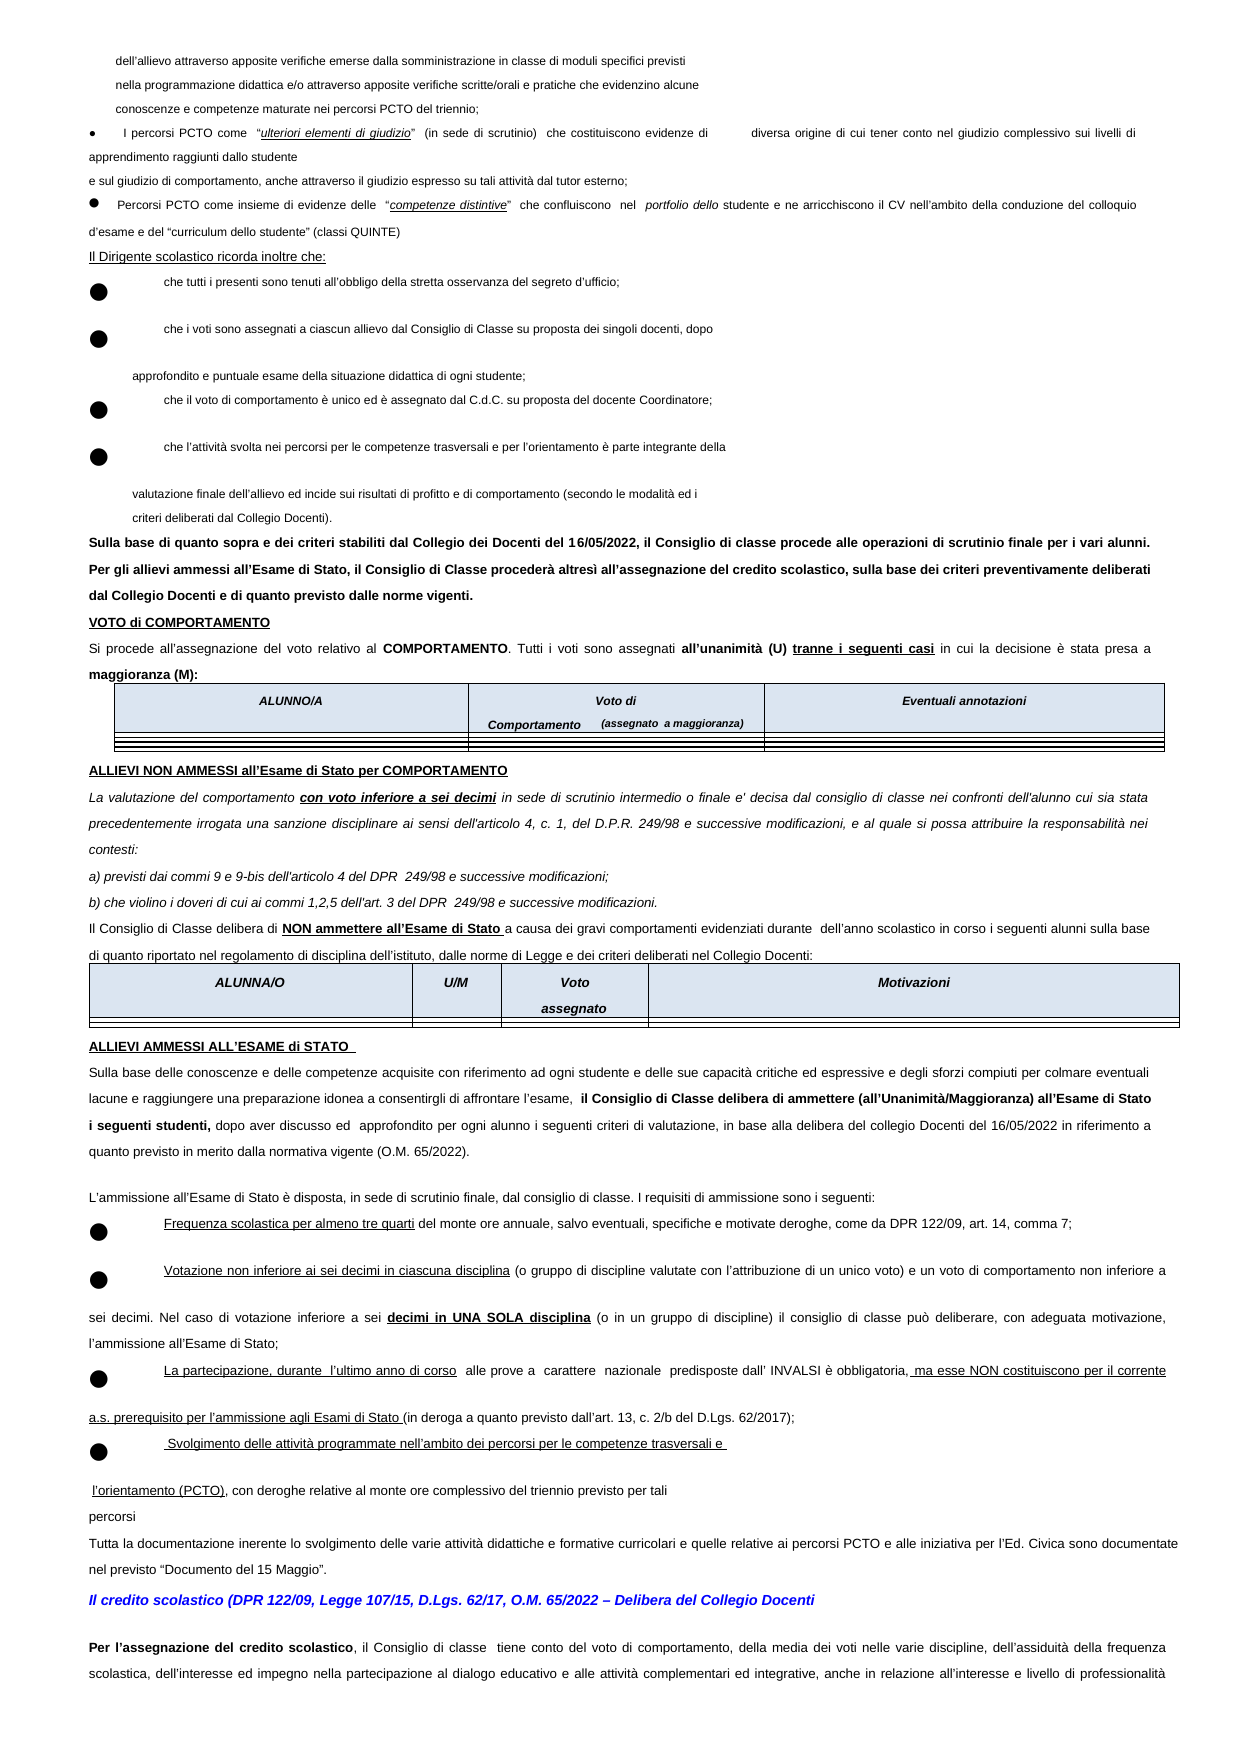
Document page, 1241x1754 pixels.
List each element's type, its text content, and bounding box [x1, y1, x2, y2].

text nella programmazione didattica e/o attraverso apposite verifiche scritte/orali e pratiche che evidenzino alcune [89, 68, 1137, 92]
list I percorsi PCTO come “ulteriori elementi di giudizio” (in sede di scrutinio) che costituiscono evidenze di diversa origine di cui tener conto nel giudizio complessivo sui livelli di apprendimento raggiunti dallo studente [88, 116, 1137, 164]
list Frequenza scolastica per almeno tre quarti del monte ore annuale, salvo eventuali, specifiche e motivate deroghe, come da DPR 122/09, art. 14, comma 7; [88, 1205, 1167, 1252]
text a) previsti dai commi 9 e 9-bis dell'articolo 4 del DPR 249/98 e successive modificazioni; [88, 858, 1152, 884]
table_header ALUNNO/A [115, 684, 468, 732]
list che l’attività svolta nei percorsi per le competenze trasversali e per l’orientamento è parte integrante della [88, 430, 1152, 477]
text ALLIEVI NON AMMESSI all’Esame di Stato per COMPORTAMENTO [88, 752, 1152, 779]
text e sul giudizio di comportamento, anche attraverso il giudizio espresso su tali attività dal tutor esterno; [88, 164, 1137, 188]
table_header U/M [413, 964, 501, 1017]
table_header Voto di Comportamento (assegnato a maggioranza) [469, 684, 764, 732]
list Votazione non inferiore ai sei decimi in ciascuna disciplina (o gruppo di discipline valutate con l’attribuzione di un unico voto) e un voto di comportamento non inferiore a sei decimi. Nel caso di votazione inferiore a sei decimi in UNA SOLA disciplina (o in un gruppo di discipline) il consiglio di classe può deliberare, con adeguata motivazione, l’ammissione all’Esame di Stato; [88, 1252, 1167, 1352]
text l’orientamento (PCTO), con deroghe relative al monte ore complessivo del triennio previsto per tali [88, 1472, 1167, 1498]
list Svolgimento delle attività programmate nell’ambito dei percorsi per le competenze trasversali e [88, 1425, 1167, 1472]
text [88, 1629, 1167, 1682]
list che i voti sono assegnati a ciascun allievo dal Consiglio di Classe su proposta dei singoli docenti, dopo [88, 312, 1152, 359]
text Sulla base delle conoscenze e delle competenze acquisite con riferimento ad ogni studente e delle sue capacità critiche ed espressive e degli sforzi compiuti per colmare eventuali lacune e raggiungere una preparazione idonea a consentirgli di affrontare l’esame, il Consiglio di Classe delibera di ammettere (all’Unanimità/Maggioranza) all’Esame di Stato i seguenti studenti, dopo aver discusso ed approfondito per ogni alunno i seguenti criteri di valutazione, in base alla delibera del collegio Docenti del 16/05/2022 in riferimento a quanto previsto in merito dalla normativa vigente (O.M. 65/2022). [88, 1054, 1152, 1159]
text Il Dirigente scolastico ricorda inoltre che: [88, 238, 1152, 265]
table_cell [502, 1023, 648, 1027]
list La partecipazione, durante l’ultimo anno di corso alle prove a carattere nazionale predisposte dall’ INVALSI è obbligatoria, ma esse NON costituiscono per il corrente a.s. prerequisito per l’ammissione agli Esami di Stato (in deroga a quanto previsto dall’art. 13, c. 2/b del D.Lgs. 62/2017); [88, 1352, 1167, 1425]
table_cell [469, 733, 764, 737]
list che tutti i presenti sono tenuti all’obbligo della stretta osservanza del segreto d’ufficio; [88, 265, 1152, 312]
table_cell [115, 733, 468, 737]
text ALLIEVI AMMESSI ALL’ESAME di STATO [88, 1028, 1152, 1054]
table_header Eventuali annotazioni [765, 684, 1164, 732]
table_cell [90, 1018, 412, 1022]
text criteri deliberati dal Collegio Docenti). [88, 501, 1152, 524]
text dell’allievo attraverso apposite verifiche emerse dalla somministrazione in classe di moduli specifici previsti [89, 44, 1137, 68]
text conoscenze e competenze maturate nei percorsi PCTO del triennio; [89, 92, 1137, 116]
text b) che violino i doveri di cui ai commi 1,2,5 dell'art. 3 del DPR 249/98 e successive modificazioni. [88, 884, 1152, 910]
list che il voto di comportamento è unico ed è assegnato dal C.d.C. su proposta del docente Coordinatore; [88, 383, 1152, 430]
table_cell [649, 1018, 1179, 1022]
table_cell [649, 1023, 1179, 1027]
table_cell [90, 1023, 412, 1027]
text valutazione finale dell’allievo ed incide sui risultati di profitto e di comportamento (secondo le modalità ed i [88, 477, 1152, 501]
text Tutta la documentazione inerente lo svolgimento delle varie attività didattiche e formative curricolari e quelle relative ai percorsi PCTO e alle iniziativa per l’Ed. Civica sono documentate nel previsto “Documento del 15 Maggio”. [88, 1525, 1181, 1577]
table_cell [502, 1018, 648, 1022]
text L’ammissione all’Esame di Stato è disposta, in sede di scrutinio finale, dal consiglio di classe. I requisiti di ammissione sono i seguenti: [88, 1179, 1152, 1205]
list Percorsi PCTO come insieme di evidenze delle “competenze distintive” che confluiscono nel portfolio dello studente e ne arricchiscono il CV nell’ambito della conduzione del colloquio d’esame e del “curriculum dello studente” (classi QUINTE) [88, 188, 1137, 238]
text VOTO di COMPORTAMENTO [88, 604, 1152, 630]
table_header ALUNNA/O [90, 964, 412, 1017]
table_cell [413, 1023, 501, 1027]
text Il Consiglio di Classe delibera di NON ammettere all’Esame di Stato a causa dei gravi comportamenti evidenziati durante dell’anno scolastico in corso i seguenti alunni sulla base di quanto riportato nel regolamento di disciplina dell’istituto, dalle norme di Legge e dei criteri deliberati nel Collegio Docenti: [88, 910, 1152, 963]
text Sulla base di quanto sopra e dei criteri stabiliti dal Collegio dei Docenti del 16/05/2022, il Consiglio di classe procede alle operazioni di scrutinio finale per i vari alunni. Per gli allievi ammessi all’Esame di Stato, il Consiglio di Classe procederà altresì all’assegnazione del credito scolastico, sulla base dei criteri preventivamente deliberati dal Collegio Docenti e di quanto previsto dalle norme vigenti. [88, 524, 1152, 604]
table_header Voto assegnato [502, 964, 648, 1017]
text La valutazione del comportamento con voto inferiore a sei decimi in sede di scrutinio intermedio o finale e' decisa dal consiglio di classe nei confronti dell'alunno cui sia stata precedentemente irrogata una sanzione disciplinare ai sensi dell'articolo 4, c. 1, del D.P.R. 249/98 e successive modificazioni, e al quale si possa attribuire la responsabilità nei contesti: [88, 779, 1152, 858]
text Si procede all’assegnazione del voto relativo al COMPORTAMENTO. Tutti i voti sono assegnati all’unanimità (U) tranne i seguenti casi in cui la decisione è stata presa a maggioranza (M): [88, 630, 1152, 683]
text percorsi [88, 1498, 1152, 1525]
text Il credito scolastico (DPR 122/09, Legge 107/15, D.Lgs. 62/17, O.M. 65/2022 – Delibera del Collegio Docenti [88, 1580, 1154, 1609]
text approfondito e puntuale esame della situazione didattica di ogni studente; [88, 359, 1152, 383]
table_cell [765, 733, 1164, 737]
table_header Motivazioni [649, 964, 1179, 1017]
table_cell [413, 1018, 501, 1022]
